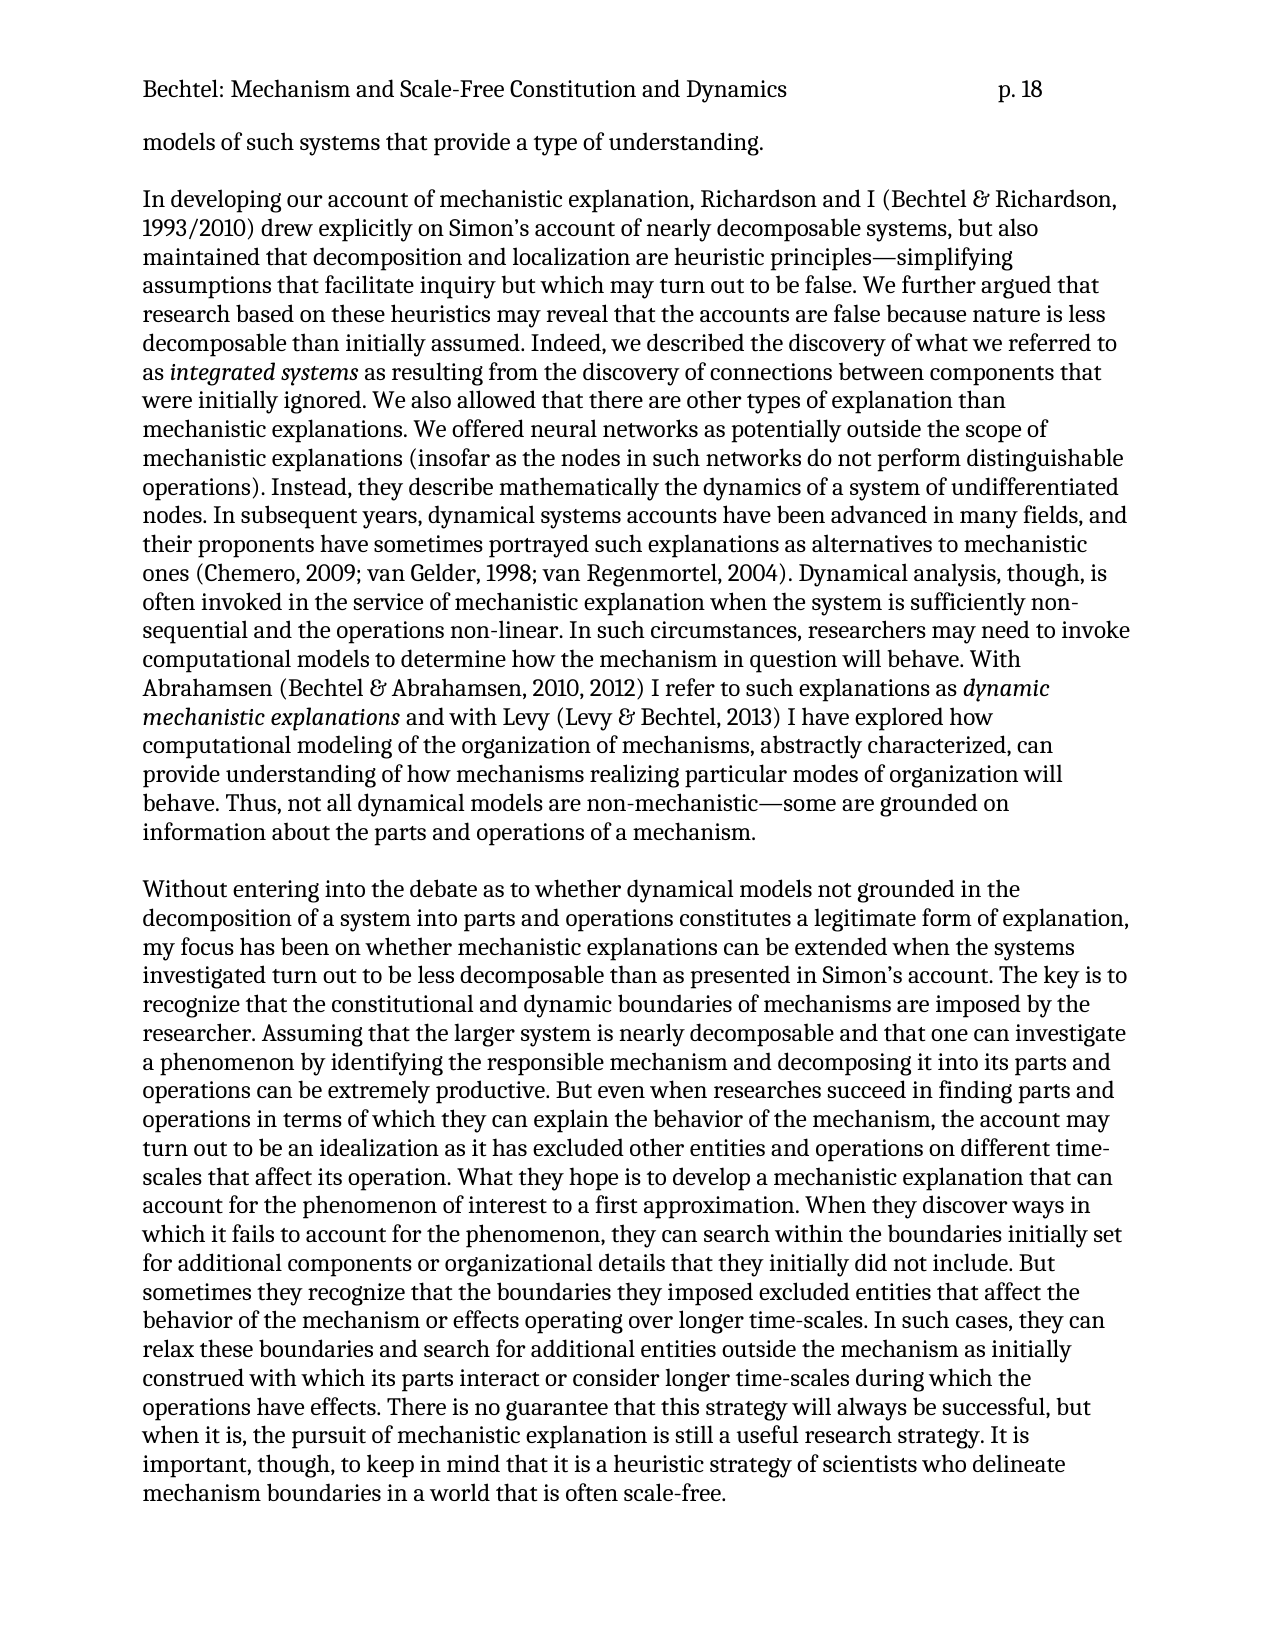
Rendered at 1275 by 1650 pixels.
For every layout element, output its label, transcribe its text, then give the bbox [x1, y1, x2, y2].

text In developing our account of mechanistic explanation, Richardson and I (Bechtel & Richardson, 1993/2010) drew explicitly on Simon’s account of nearly decomposable systems, but also maintained that decomposition and localization are heuristic principles—simplifying assumptions that facilitate inquiry but which may turn out to be false. We further argued that research based on these heuristics may reveal that the accounts are false because nature is less decomposable than initially assumed. Indeed, we described the discovery of what we referred to as integrated systems as resulting from the discovery of connections between components that were initially ignored. We also allowed that there are other types of explanation than mechanistic explanations. We offered neural networks as potentially outside the scope of mechanistic explanations (insofar as the nodes in such networks do not perform distinguishable operations). Instead, they describe mathematically the dynamics of a system of undifferentiated nodes. In subsequent years, dynamical systems accounts have been advanced in many fields, and their proponents have sometimes portrayed such explanations as alternatives to mechanistic ones (Chemero, 2009; van Gelder, 1998; van Regenmortel, 2004). Dynamical analysis, though, is often invoked in the service of mechanistic explanation when the system is sufficiently non-sequential and the operations non-linear. In such circumstances, researchers may need to invoke computational models to determine how the mechanism in question will behave. With Abrahamsen (Bechtel & Abrahamsen, 2010, 2012) I refer to such explanations as dynamic mechanistic explanations and with Levy (Levy & Bechtel, 2013) I have explored how computational modeling of the organization of mechanisms, abstractly characterized, can provide understanding of how mechanisms realizing particular modes of organization will behave. Thus, not all dynamical models are non-mechanistic—some are grounded on information about the parts and operations of a mechanism. [142, 185, 1132, 846]
text Without entering into the debate as to whether dynamical models not grounded in the decomposition of a system into parts and operations constitutes a legitimate form of explanation, my focus has been on whether mechanistic explanations can be extended when the systems investigated turn out to be less decomposable than as presented in Simon’s account. The key is to recognize that the constitutional and dynamic boundaries of mechanisms are imposed by the researcher. Assuming that the larger system is nearly decomposable and that one can investigate a phenomenon by identifying the responsible mechanism and decomposing it into its parts and operations can be extremely productive. But even when researches succeed in finding parts and operations in terms of which they can explain the behavior of the mechanism, the account may turn out to be an idealization as it has excluded other entities and operations on different time-scales that affect its operation. What they hope is to develop a mechanistic explanation that can account for the phenomenon of interest to a first approximation. When they discover ways in which it fails to account for the phenomenon, they can search within the boundaries initially set for additional components or organizational details that they initially did not include. But sometimes they recognize that the boundaries they imposed excluded entities that affect the behavior of the mechanism or effects operating over longer time-scales. In such cases, they can relax these boundaries and search for additional entities outside the mechanism as initially construed with which its parts interact or consider longer time-scales during which the operations have effects. There is no guarantee that this strategy will always be successful, but when it is, the pursuit of mechanistic explanation is still a useful research strategy. It is important, though, to keep in mind that it is a heuristic strategy of scientists who delineate mechanism boundaries in a world that is often scale-free. [142, 875, 1132, 1507]
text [142, 127, 1132, 156]
